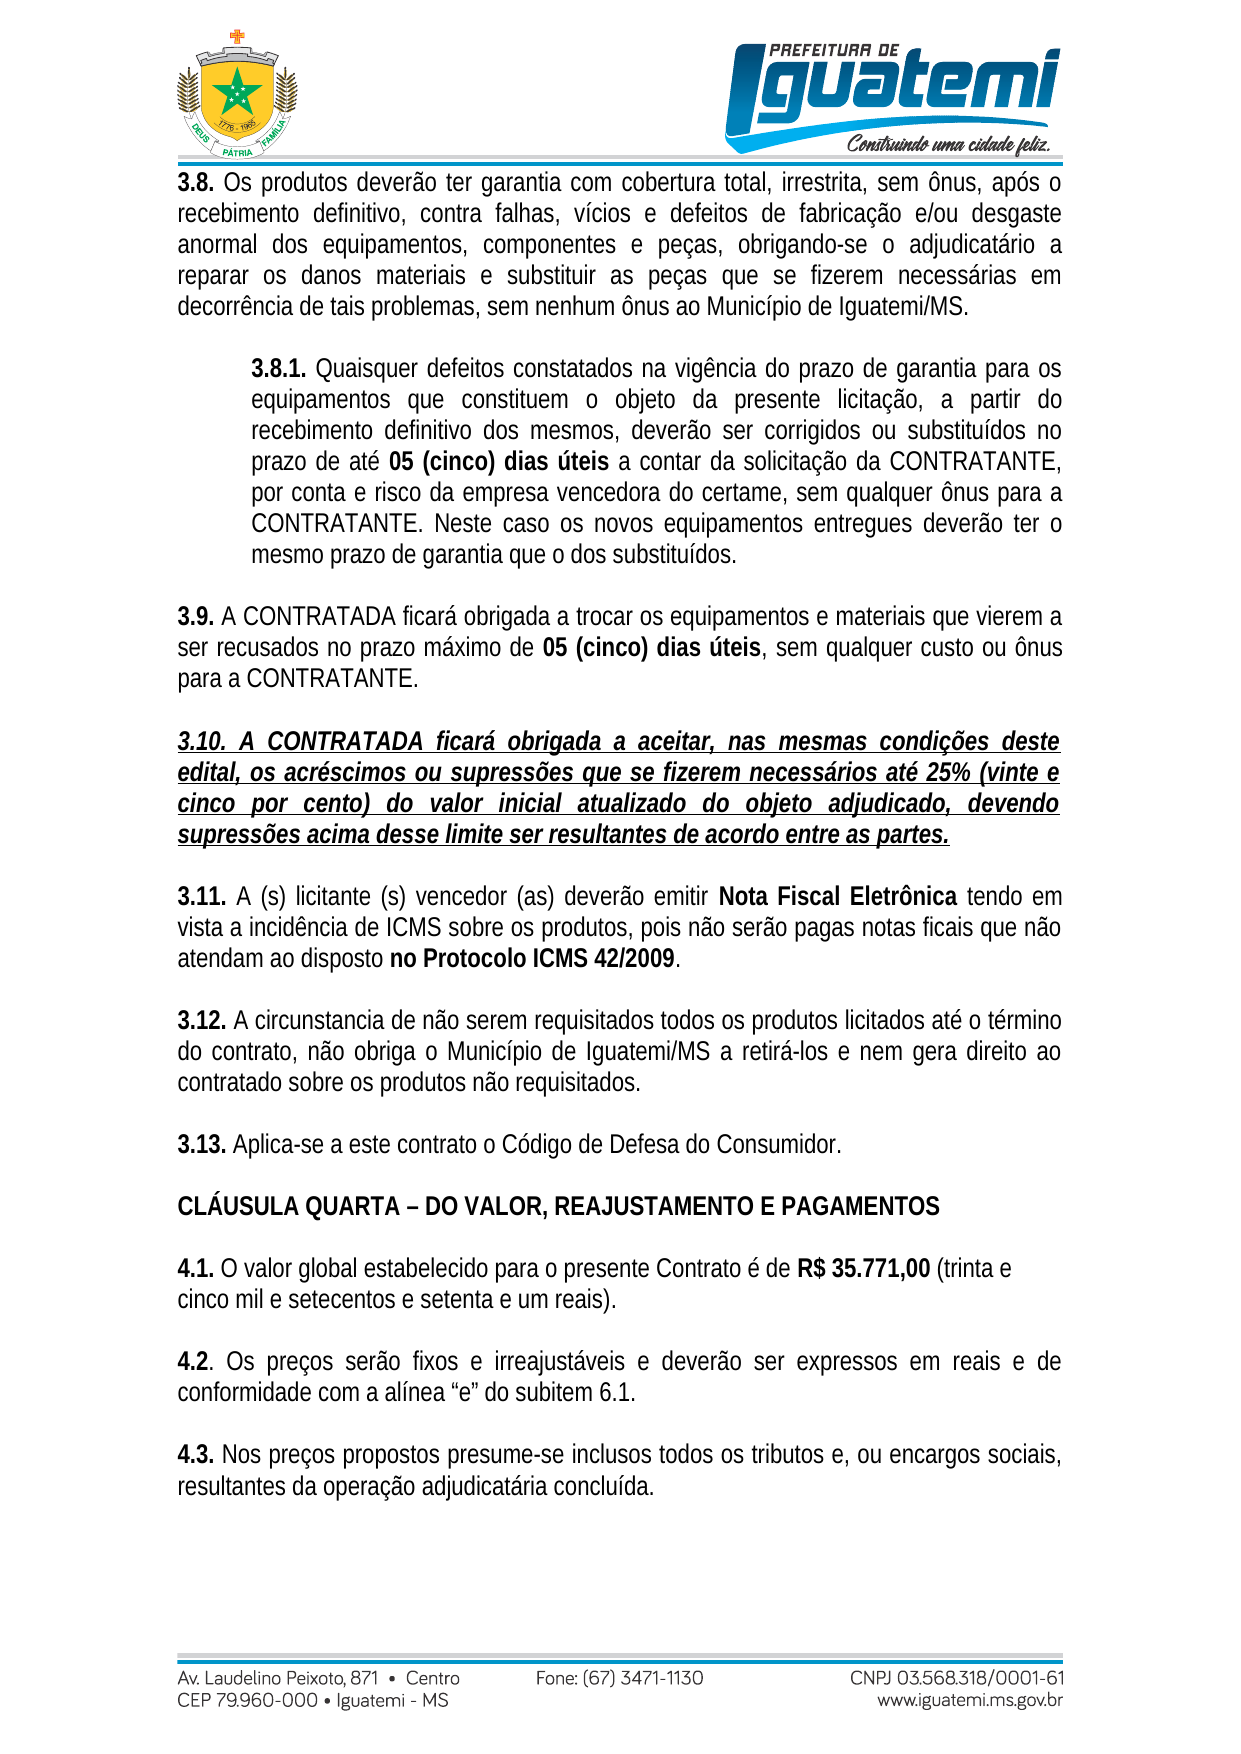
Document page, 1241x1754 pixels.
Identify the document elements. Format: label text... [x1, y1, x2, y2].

text 3.11. A (s) licitante (s) vencedor (as) deverão emitir Nota Fiscal Eletrônica tendo em vista a incidência de ICMS sobre os produtos, pois não serão pagas notas ficais que não atendam ao disposto no Protocolo ICMS 42/2009. [177, 880, 1063, 973]
text 3.10. A CONTRATADA ficará obrigada a aceitar, nas mesmas condições deste edital, os acréscimos ou supressões que se fizerem necessários até 25% (vinte e cinco por cento) do valor inicial atualizado do objeto adjudicado, devendo supressões acima desse limite ser resultantes de acordo entre as partes. [177, 725, 1063, 849]
text 4.3. Nos preços propostos presume-se inclusos todos os tributos e, ou encargos sociais, resultantes da operação adjudicatária concluída. [177, 1439, 1063, 1501]
text 3.8. Os produtos deverão ter garantia com cobertura total, irrestrita, sem ônus, após o recebimento definitivo, contra falhas, vícios e defeitos de fabricação e/ou desgaste anormal dos equipamentos, componentes e peças, obrigando-se o adjudicatário a reparar os danos materiais e substituir as peças que se fizerem necessárias em decorrência de tais problemas, sem nenhum ônus ao Município de Iguatemi/MS. [177, 166, 1063, 321]
text 3.8.1. Quaisquer defeitos constatados na vigência do prazo de garantia para os equipamentos que constituem o objeto da presente licitação, a partir do recebimento definitivo dos mesmos, deverão ser corrigidos ou substituídos no prazo de até 05 (cinco) dias úteis a contar da solicitação da CONTRATANTE, por conta e risco da empresa vencedora do certame, sem qualquer ônus para a CONTRATANTE. Neste caso os novos equipamentos entregues deverão ter o mesmo prazo de garantia que o dos substituídos. [251, 352, 1063, 569]
text 4.1. O valor global estabelecido para o presente Contrato é de R$ 35.771,00 (trinta e cinco mil e setecentos e setenta e um reais). [177, 1252, 1063, 1314]
text 4.2. Os preços serão fixos e irreajustáveis e deverão ser expressos em reais e de conformidade com a alínea “e” do subitem 6.1. [177, 1346, 1063, 1408]
text 3.9. A CONTRATADA ficará obrigada a trocar os equipamentos e materiais que vierem a ser recusados no prazo máximo de 05 (cinco) dias úteis, sem qualquer custo ou ônus para a CONTRATANTE. [177, 601, 1063, 694]
text 3.13. Aplica-se a este contrato o Código de Defesa do Consumidor. [177, 1128, 1063, 1159]
text CLÁUSULA QUARTA – DO VALOR, REAJUSTAMENTO E PAGAMENTOS [177, 1190, 1063, 1221]
text 3.12. A circunstancia de não serem requisitados todos os produtos licitados até o término do contrato, não obriga o Município de Iguatemi/MS a retirá-los e nem gera direito ao contratado sobre os produtos não requisitados. [177, 1004, 1063, 1097]
